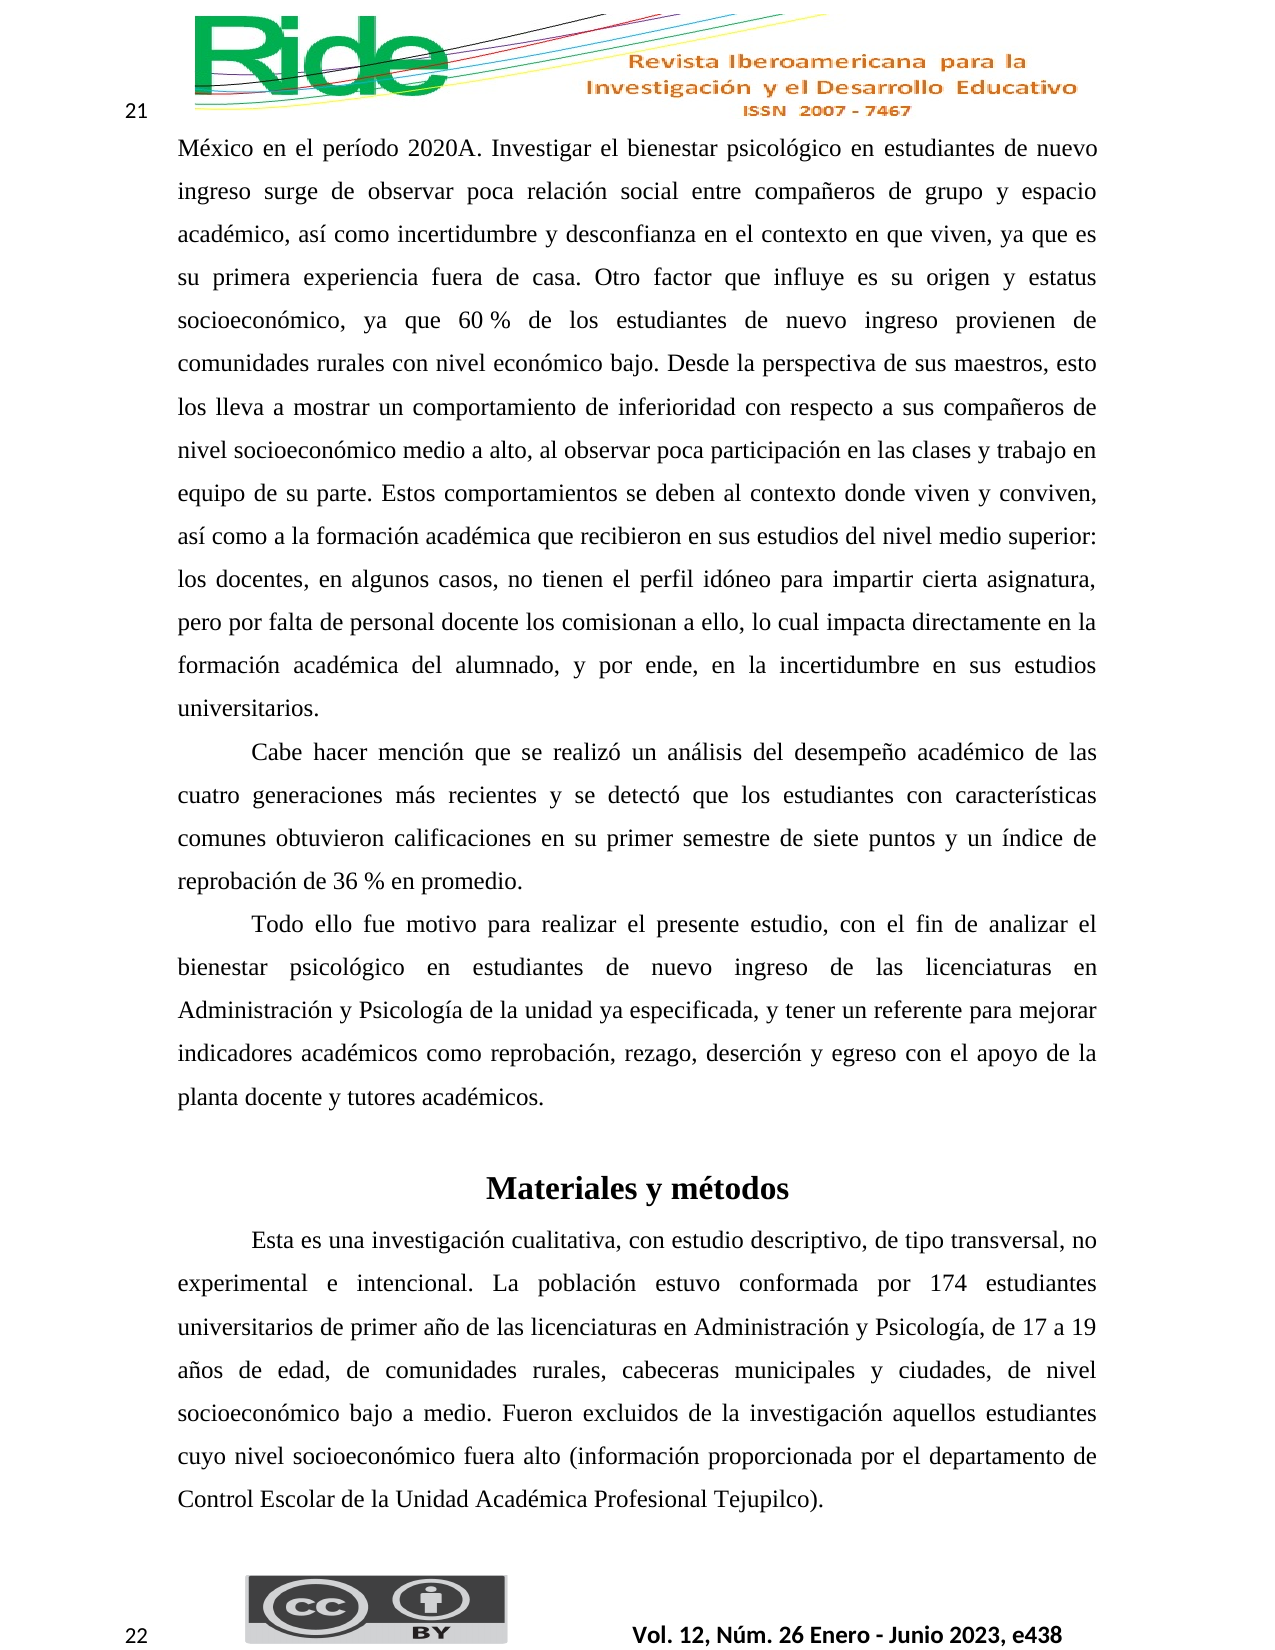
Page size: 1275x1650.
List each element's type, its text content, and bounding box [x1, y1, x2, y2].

text Todo ello fue motivo para realizar el presente estudio, con el fin de analizar el bienestar psicológico en estudiantes de nuevo ingreso de las licenciaturas en Administración y Psicología de la unidad ya especificada, y tener un referente para mejorar indicadores académicos como reprobación, rezago, deserción y egreso con el apoyo de la planta docente y tutores académicos. [177, 909, 1098, 1110]
text Cabe hacer mención que se realizó un análisis del desempeño académico de las cuatro generaciones más recientes y se detectó que los estudiantes con características comunes obtuvieron calificaciones en su primer semestre de siete puntos y un índice de reprobación de 36 % en promedio. [177, 737, 1098, 895]
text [177, 133, 1098, 722]
picture [194, 14, 1081, 119]
text Esta es una investigación cualitativa, con estudio descriptivo, de tipo transversal, no experimental e intencional. La población estuvo conformada por 174 estudiantes universitarios de primer año de las licenciaturas en Administración y Psicología, de 17 a 19 años de edad, de comunidades rurales, cabeceras municipales y ciudades, de nivel socioeconómico bajo a medio. Fueron excluidos de la investigación aquellos estudiantes cuyo nivel socioeconómico fuera alto (información proporcionada por el departamento de Control Escolar de la Unidad Académica Profesional Tejupilco). [177, 1225, 1098, 1513]
text Materiales y métodos [177, 1168, 1098, 1206]
picture [245, 1575, 508, 1644]
